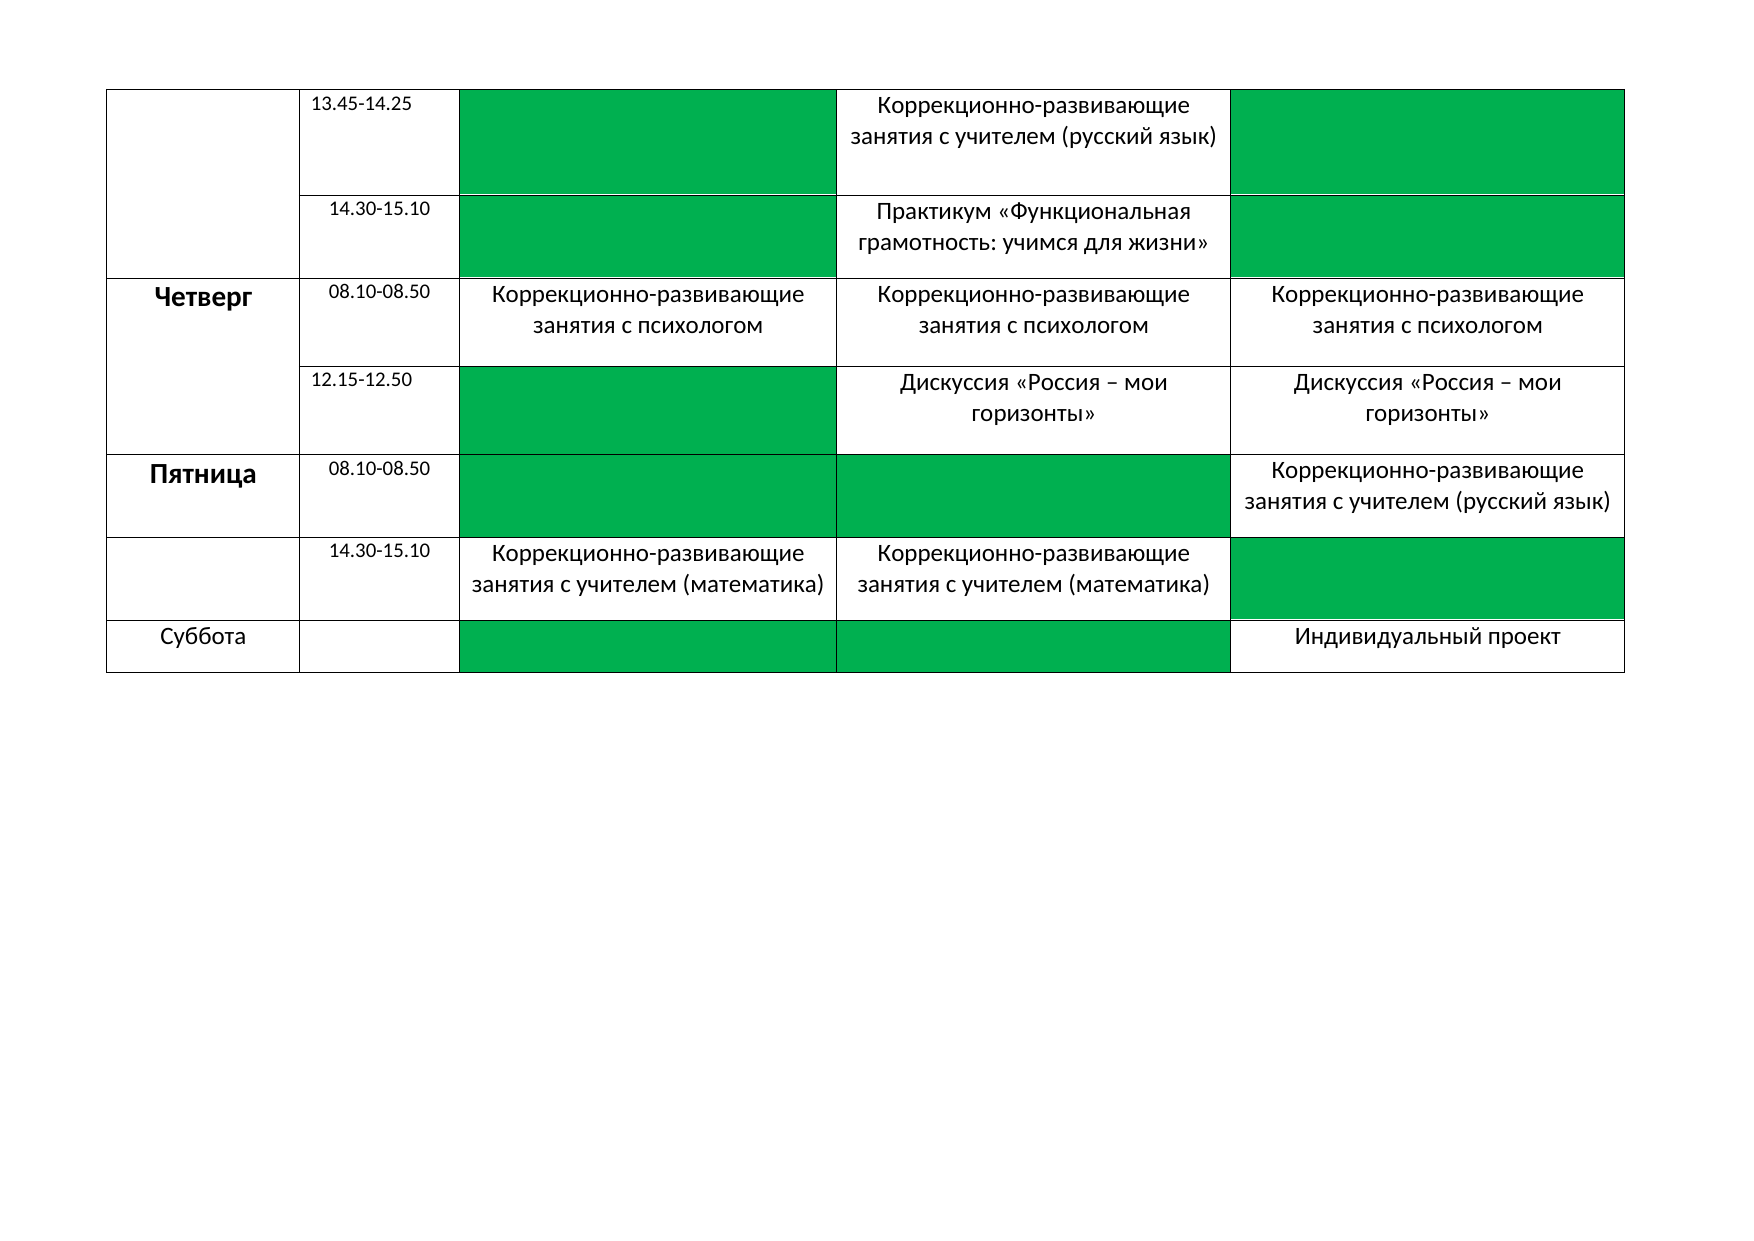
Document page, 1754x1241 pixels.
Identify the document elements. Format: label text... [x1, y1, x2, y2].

table_cell 08.10-08.50 [300, 279, 459, 366]
table_cell Индивидуальный проект [1231, 621, 1624, 672]
table_cell Пятница [107, 455, 299, 537]
table_cell Дискуссия «Россия – мои горизонты» [837, 367, 1230, 454]
table_cell Коррекционно-развивающие занятия с учителем (математика) [837, 538, 1230, 619]
table_cell Коррекционно-развивающие занятия с психологом [837, 279, 1230, 366]
table_cell 14.30-15.10 [300, 196, 459, 277]
table_cell [1231, 90, 1624, 194]
table_cell Дискуссия «Россия – мои горизонты» [1231, 367, 1624, 454]
table_cell 08.10-08.50 [300, 455, 459, 537]
table_cell [300, 621, 459, 672]
table_cell [1231, 196, 1624, 277]
table_cell Коррекционно-развивающие занятия с учителем (русский язык) [837, 90, 1230, 194]
table_cell [460, 90, 836, 194]
table_cell Коррекционно-развивающие занятия с учителем (математика) [460, 538, 836, 619]
table_cell [837, 621, 1230, 672]
table_cell [460, 455, 836, 537]
table_cell 14.30-15.10 [300, 538, 459, 619]
table_cell Практикум «Функциональная грамотность: учимся для жизни» [837, 196, 1230, 277]
table_cell [107, 538, 299, 619]
table_cell Коррекционно-развивающие занятия с психологом [1231, 279, 1624, 366]
table_cell [1231, 538, 1624, 619]
table_cell Коррекционно-развивающие занятия с психологом [460, 279, 836, 366]
table_cell Коррекционно-развивающие занятия с учителем (русский язык) [1231, 455, 1624, 537]
table_cell [460, 367, 836, 454]
table_cell [837, 455, 1230, 537]
table_cell Четверг [107, 279, 299, 454]
table_cell [460, 196, 836, 277]
table_cell Суббота [107, 621, 299, 672]
table_cell 12.15-12.50 [300, 367, 459, 454]
table_cell [460, 621, 836, 672]
table_cell 13.45-14.25 [300, 90, 459, 194]
